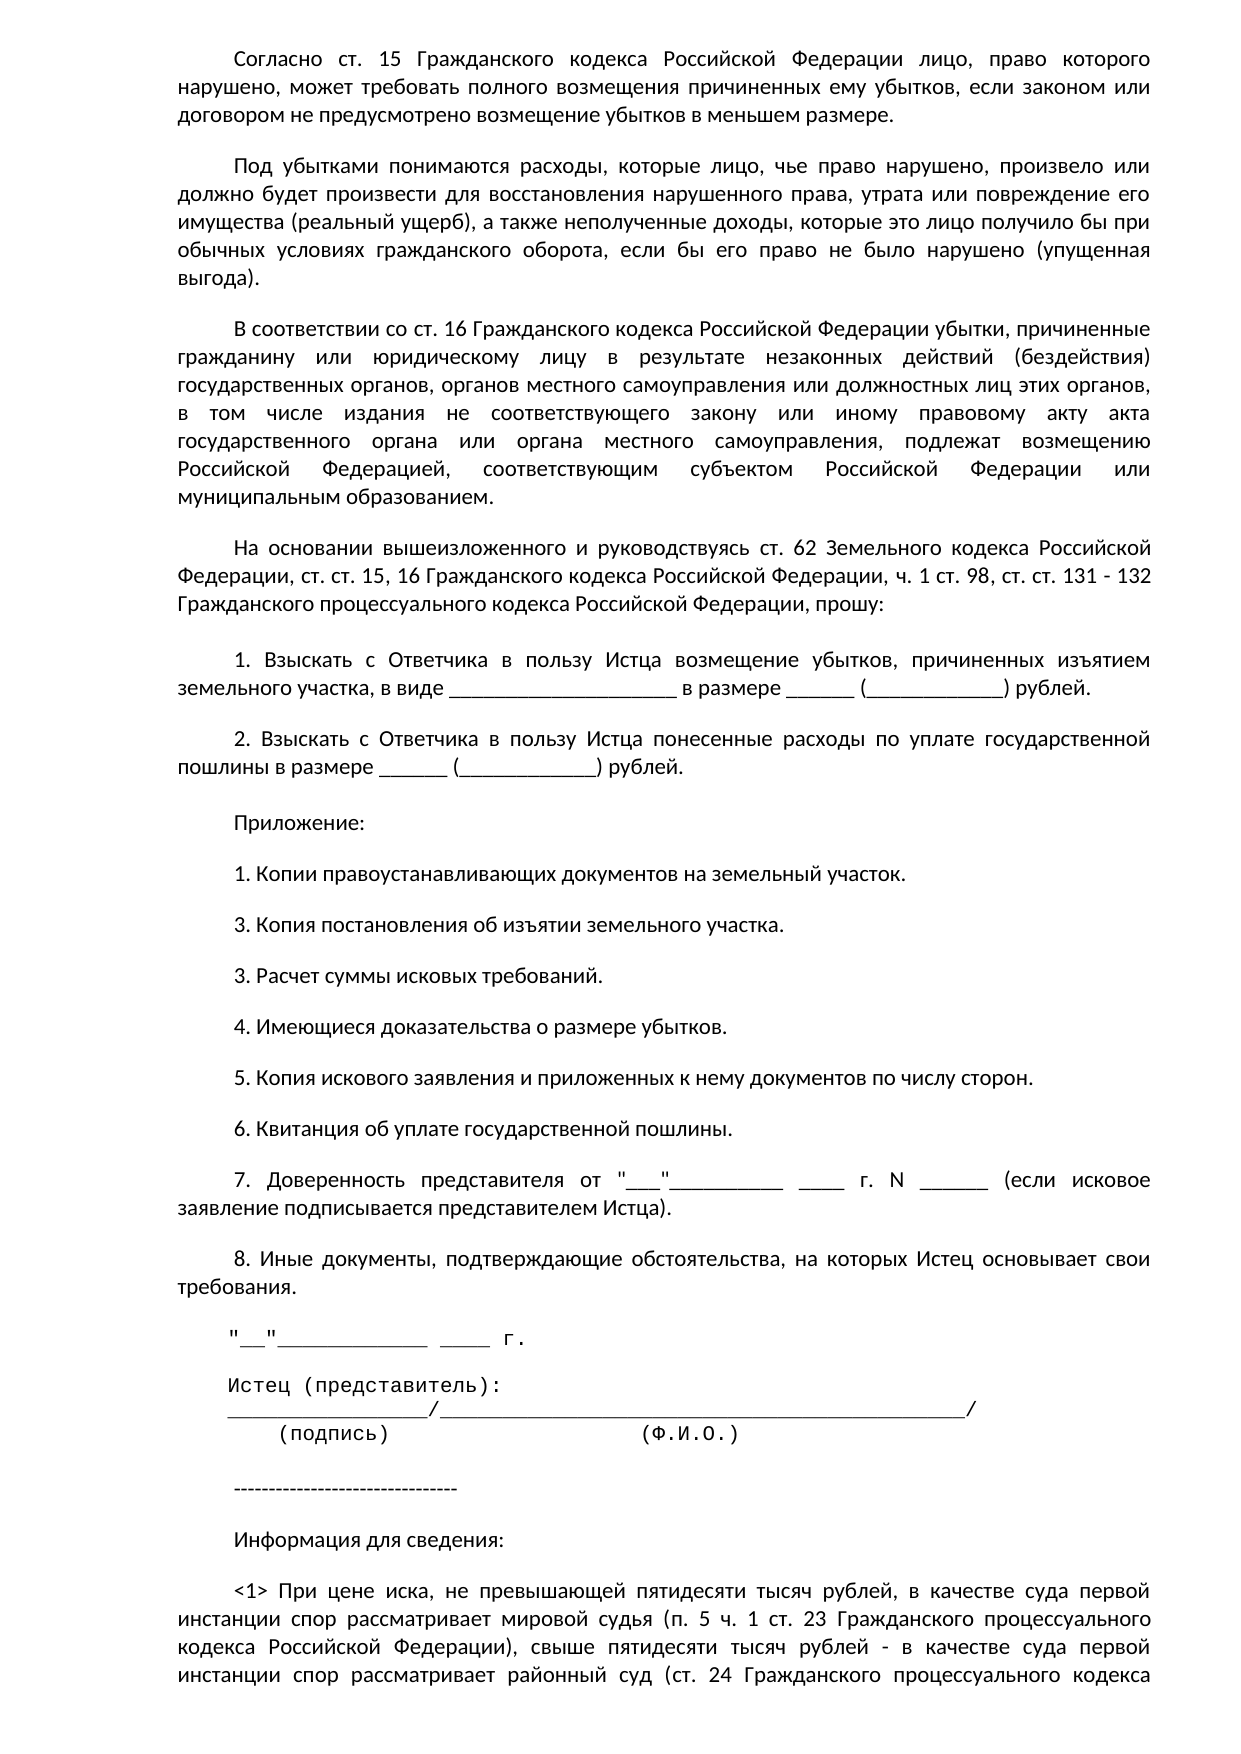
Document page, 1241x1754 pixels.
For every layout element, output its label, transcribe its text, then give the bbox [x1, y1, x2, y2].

text 3. Копия постановления об изъятии земельного участка. [177, 910, 1152, 938]
text "__"____________ ____ г. [177, 1328, 1152, 1352]
text 7. Доверенность представителя от "___"__________ ____ г. N ______ (если исковое заявление подписывается представителем Истца). [177, 1165, 1152, 1221]
text 1. Копии правоустанавливающих документов на земельный участок. [177, 859, 1152, 887]
text 3. Расчет суммы исковых требований. [177, 961, 1152, 989]
text 8. Иные документы, подтверждающие обстоятельства, на которых Истец основывает свои требования. [177, 1244, 1152, 1300]
text Согласно ст. 15 Гражданского кодекса Российской Федерации лицо, право которого нарушено, может требовать полного возмещения причиненных ему убытков, если законом или договором не предусмотрено возмещение убытков в меньшем размере. [177, 44, 1152, 128]
text В соответствии со ст. 16 Гражданского кодекса Российской Федерации убытки, причиненные гражданину или юридическому лицу в результате незаконных действий (бездействия) государственных органов, органов местного самоуправления или должностных лиц этих органов, в том числе издания не соответствующего закону или иному правовому акту акта государственного органа или органа местного самоуправления, подлежат возмещению Российской Федерацией, соответствующим субъектом Российской Федерации или муниципальным образованием. [177, 314, 1152, 511]
text 1. Взыскать с Ответчика в пользу Истца возмещение убытков, причиненных изъятием земельного участка, в виде ____________________ в размере ______ (____________) рублей. [177, 646, 1152, 702]
text Истец (представитель): [177, 1375, 1152, 1399]
text Под убытками понимаются расходы, которые лицо, чье право нарушено, произвело или должно будет произвести для восстановления нарушенного права, утрата или повреждение его имущества (реальный ущерб), а также неполученные доходы, которые это лицо получило бы при обычных условиях гражданского оборота, если бы его право не было нарушено (упущенная выгода). [177, 151, 1152, 291]
text 5. Копия искового заявления и приложенных к нему документов по числу сторон. [177, 1063, 1152, 1091]
text (подпись) (Ф.И.О.) [177, 1423, 1152, 1446]
text 4. Имеющиеся доказательства о размере убытков. [177, 1012, 1152, 1040]
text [177, 1576, 1152, 1688]
text 2. Взыскать с Ответчика в пользу Истца понесенные расходы по уплате государственной пошлины в размере ______ (____________) рублей. [177, 724, 1152, 781]
text Информация для сведения: [177, 1525, 1152, 1553]
text ________________/__________________________________________/ [177, 1399, 1152, 1423]
text Приложение: [177, 808, 1152, 837]
text 6. Квитанция об уплате государственной пошлины. [177, 1114, 1152, 1142]
text На основании вышеизложенного и руководствуясь ст. 62 Земельного кодекса Российской Федерации, ст. ст. 15, 16 Гражданского кодекса Российской Федерации, ч. 1 ст. 98, ст. ст. 131 - 132 Гражданского процессуального кодекса Российской Федерации, прошу: [177, 533, 1152, 617]
text -------------------------------- [177, 1474, 1152, 1502]
